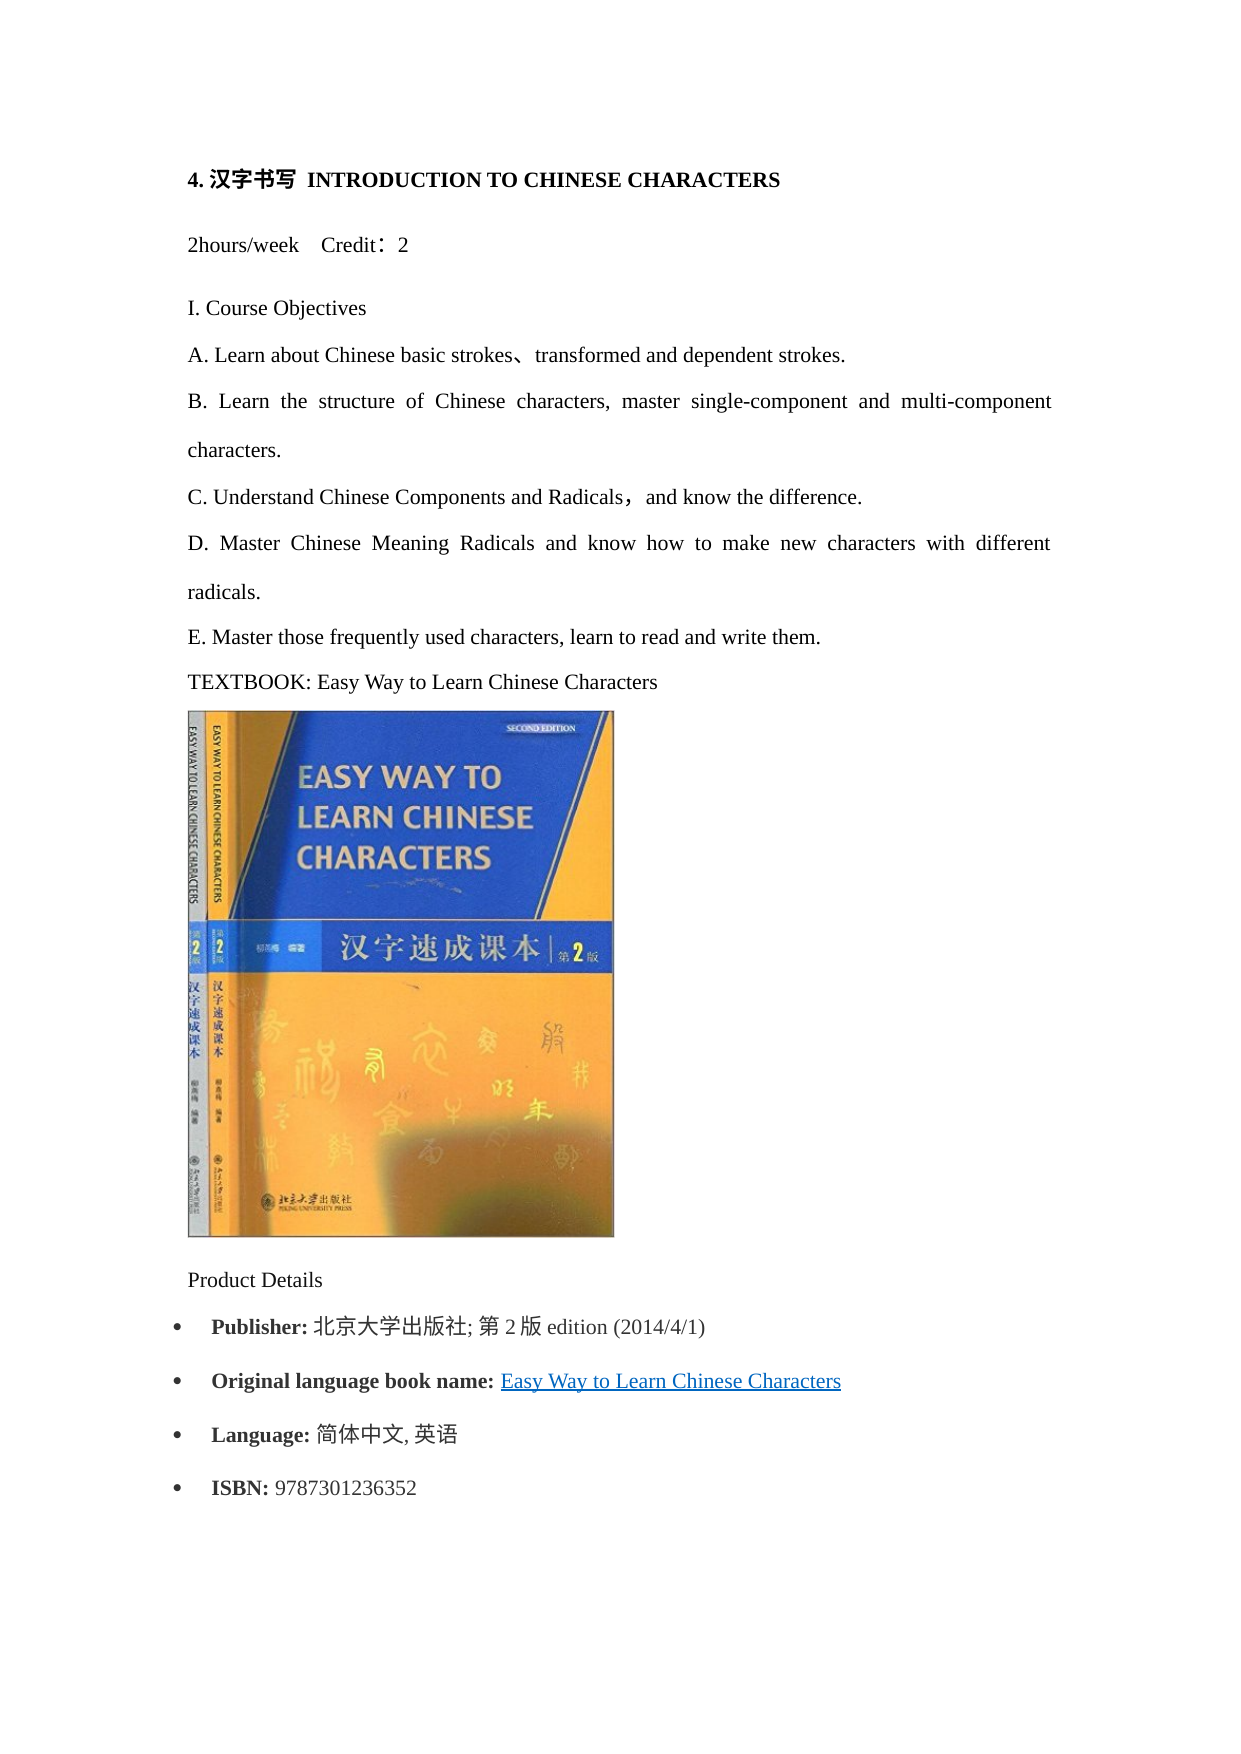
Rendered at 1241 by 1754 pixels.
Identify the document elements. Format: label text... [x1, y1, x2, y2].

list Publisher: 北京大学出版社; 第2版 edition (2014/4/1) [173, 1308, 1053, 1341]
text B. Learn the structure of Chinese characters, master single-component and multi-component characters. [187, 384, 1053, 466]
text TEXTBOOK: Easy Way to Learn Chinese Characters [187, 666, 1053, 698]
picture [187, 710, 615, 1238]
text C. Understand Chinese Components and Radicals，and know the difference. [187, 478, 1053, 511]
text A. Learn about Chinese basic strokes、transformed and dependent strokes. [187, 336, 1053, 369]
text D. Master Chinese Meaning Radicals and know how to make new characters with different radicals. [187, 527, 1053, 608]
list Original language book name: Easy Way to Learn Chinese Characters [173, 1364, 1053, 1396]
text 2hours/week Credit：2 [187, 227, 1053, 259]
list ISBN: 9787301236352 [173, 1472, 1053, 1504]
text E. Master those frequently used characters, learn to read and write them. [187, 621, 1053, 653]
text I. Course Objectives [187, 291, 1053, 324]
text 4. 汉字书写 INTRODUCTION TO CHINESE CHARACTERS [187, 162, 1053, 194]
list Language: 简体中文, 英语 [173, 1416, 1053, 1449]
subtitle Product Details [187, 1263, 1053, 1296]
